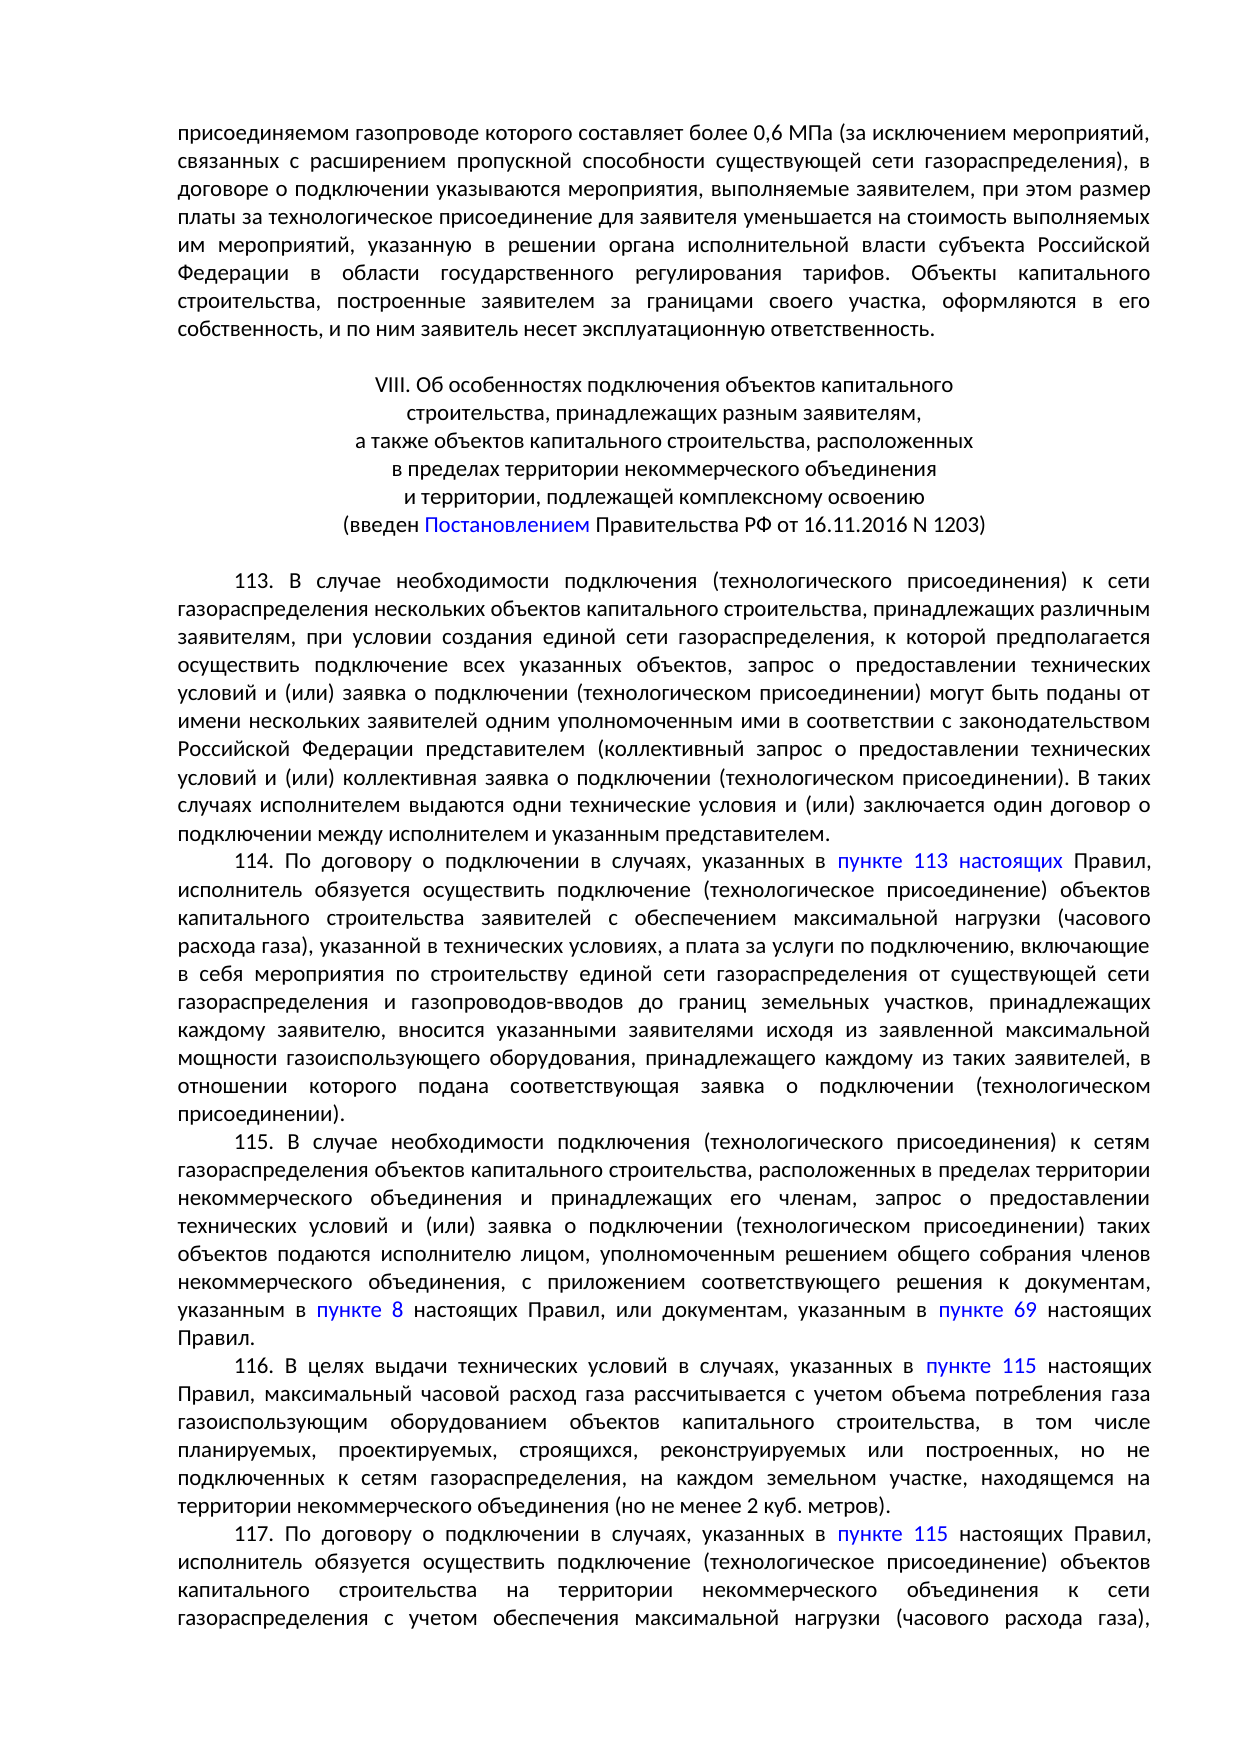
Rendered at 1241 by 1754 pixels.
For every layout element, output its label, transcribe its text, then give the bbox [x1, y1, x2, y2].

text в пределах территории некоммерческого объединения [177, 454, 1152, 482]
text VIII. Об особенностях подключения объектов капитального [177, 370, 1152, 398]
text и территории, подлежащей комплексному освоению [177, 482, 1152, 510]
text 116. В целях выдачи технических условий в случаях, указанных в пункте 115 настоящих Правил, максимальный часовой расход газа рассчитывается с учетом объема потребления газа газоиспользующим оборудованием объектов капитального строительства, в том числе планируемых, проектируемых, строящихся, реконструируемых или построенных, но не подключенных к сетям газораспределения, на каждом земельном участке, находящемся на территории некоммерческого объединения (но не менее 2 куб. метров). [177, 1351, 1152, 1519]
text 114. По договору о подключении в случаях, указанных в пункте 113 настоящих Правил, исполнитель обязуется осуществить подключение (технологическое присоединение) объектов капитального строительства заявителей с обеспечением максимальной нагрузки (часового расхода газа), указанной в технических условиях, а плата за услуги по подключению, включающие в себя мероприятия по строительству единой сети газораспределения от существующей сети газораспределения и газопроводов-вводов до границ земельных участков, принадлежащих каждому заявителю, вносится указанными заявителями исходя из заявленной максимальной мощности газоиспользующего оборудования, принадлежащего каждому из таких заявителей, в отношении которого подана соответствующая заявка о подключении (технологическом присоединении). [177, 847, 1152, 1127]
text 113. В случае необходимости подключения (технологического присоединения) к сети газораспределения нескольких объектов капитального строительства, принадлежащих различным заявителям, при условии создания единой сети газораспределения, к которой предполагается осуществить подключение всех указанных объектов, запрос о предоставлении технических условий и (или) заявка о подключении (технологическом присоединении) могут быть поданы от имени нескольких заявителей одним уполномоченным ими в соответствии с законодательством Российской Федерации представителем (коллективный запрос о предоставлении технических условий и (или) коллективная заявка о подключении (технологическом присоединении). В таких случаях исполнителем выдаются одни технические условия и (или) заключается один договор о подключении между исполнителем и указанным представителем. [177, 566, 1152, 847]
text 115. В случае необходимости подключения (технологического присоединения) к сетям газораспределения объектов капитального строительства, расположенных в пределах территории некоммерческого объединения и принадлежащих его членам, запрос о предоставлении технических условий и (или) заявка о подключении (технологическом присоединении) таких объектов подаются исполнителю лицом, уполномоченным решением общего собрания членов некоммерческого объединения, с приложением соответствующего решения к документам, указанным в пункте 8 настоящих Правил, или документам, указанным в пункте 69 настоящих Правил. [177, 1127, 1152, 1351]
text строительства, принадлежащих разным заявителям, [177, 398, 1152, 426]
text а также объектов капитального строительства, расположенных [177, 426, 1152, 454]
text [177, 118, 1152, 342]
text (введен Постановлением Правительства РФ от 16.11.2016 N 1203) [177, 510, 1152, 538]
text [177, 1519, 1152, 1631]
